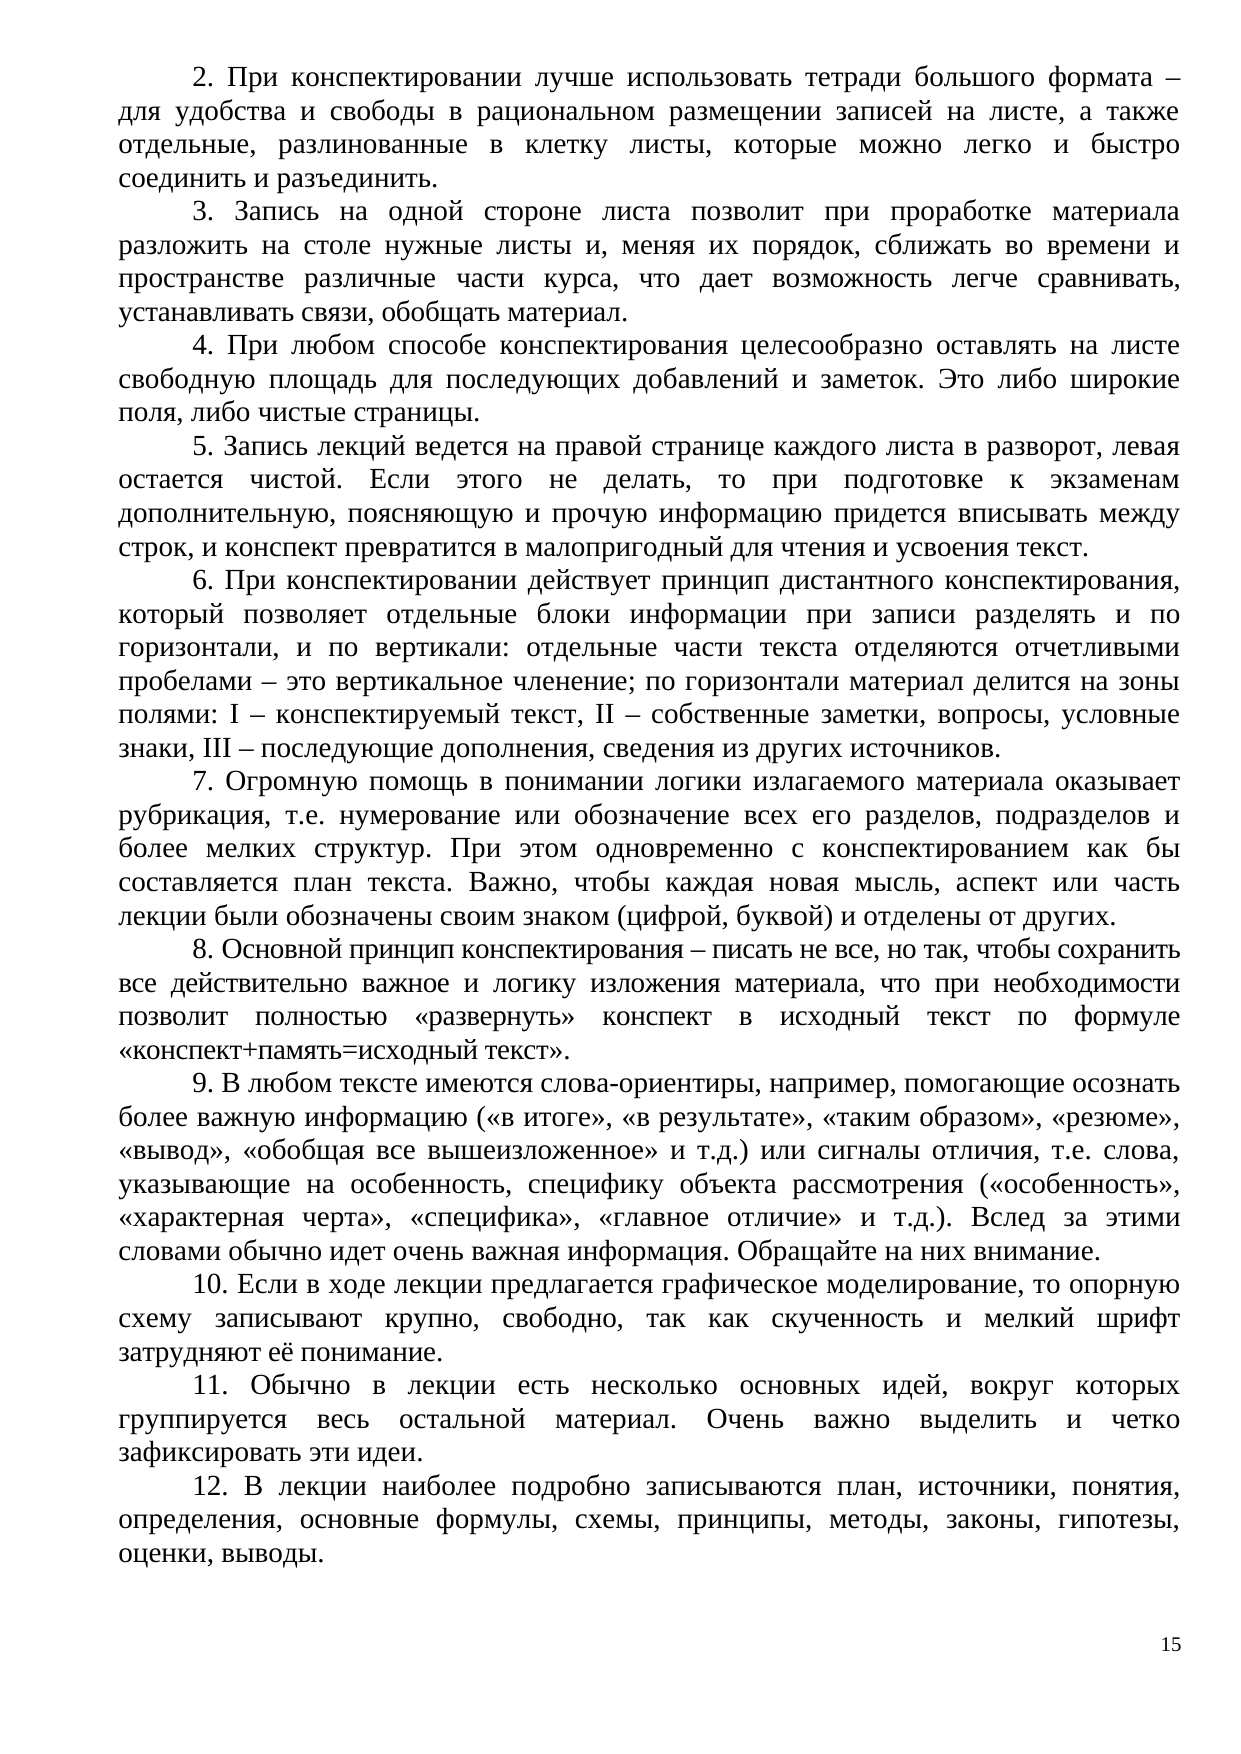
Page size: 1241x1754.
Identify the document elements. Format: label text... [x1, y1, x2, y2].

text 11. Обычно в лекции есть несколько основных идей, вокруг которых группируется весь остальной материал. Очень важно выделить и четко зафиксировать эти идеи. [118, 1367, 1181, 1468]
text 5. Запись лекций ведется на правой странице каждого листа в разворот, левая остается чистой. Если этого не делать, то при подготовке к экзаменам дополнительную, поясняющую и прочую информацию придется вписывать между строк, и конспект превратится в малопригодный для чтения и усвоения текст. [118, 428, 1181, 562]
text 4. При любом способе конспектирования целесообразно оставлять на листе свободную площадь для последующих добавлений и заметок. Это либо широкие поля, либо чистые страницы. [118, 327, 1181, 428]
text 7. Огромную помощь в понимании логики излагаемого материала оказывает рубрикация, т.е. нумерование или обозначение всех его разделов, подразделов и более мелких структур. При этом одновременно с конспектированием как бы составляется план текста. Важно, чтобы каждая новая мысль, аспект или часть лекции были обозначены своим знаком (цифрой, буквой) и отделены от других. [118, 763, 1181, 931]
text 6. При конспектировании действует принцип дистантного конспектирования, который позволяет отдельные блоки информации при записи разделять и по горизонтали, и по вертикали: отдельные части текста отделяются отчетливыми пробелами – это вертикальное членение; по горизонтали материал делится на зоны полями: I – конспектируемый текст, II – собственные заметки, вопросы, условные знаки, III – последующие дополнения, сведения из других источников. [118, 562, 1181, 763]
text 8. Основной принцип конспектирования – писать не все, но так, чтобы сохранить все действительно важное и логику изложения материала, что при необходимости позволит полностью «развернуть» конспект в исходный текст по формуле «конспект+память=исходный текст». [118, 931, 1181, 1065]
text 9. В любом тексте имеются слова-ориентиры, например, помогающие осознать более важную информацию («в итоге», «в результате», «таким образом», «резюме», «вывод», «обобщая все вышеизложенное» и т.д.) или сигналы отличия, т.е. слова, указывающие на особенность, специфику объекта рассмотрения («особенность», «характерная черта», «специфика», «главное отличие» и т.д.). Вслед за этими словами обычно идет очень важная информация. Обращайте на них внимание. [118, 1065, 1181, 1267]
text 12. В лекции наиболее подробно записываются план, источники, понятия, определения, основные формулы, схемы, принципы, методы, законы, гипотезы, оценки, выводы. [118, 1468, 1181, 1568]
text 10. Если в ходе лекции предлагается графическое моделирование, то опорную схему записывают крупно, свободно, так как скученность и мелкий шрифт затрудняют её понимание. [118, 1267, 1181, 1367]
text 3. Запись на одной стороне листа позволит при проработке материала разложить на столе нужные листы и, меняя их порядок, сближать во времени и пространстве различные части курса, что дает возможность легче сравнивать, устанавливать связи, обобщать материал. [118, 193, 1181, 327]
text 2. При конспектировании лучше использовать тетради большого формата – для удобства и свободы в рациональном размещении записей на листе, а также отдельные, разлинованные в клетку листы, которые можно легко и быстро соединить и разъединить. [118, 59, 1181, 193]
